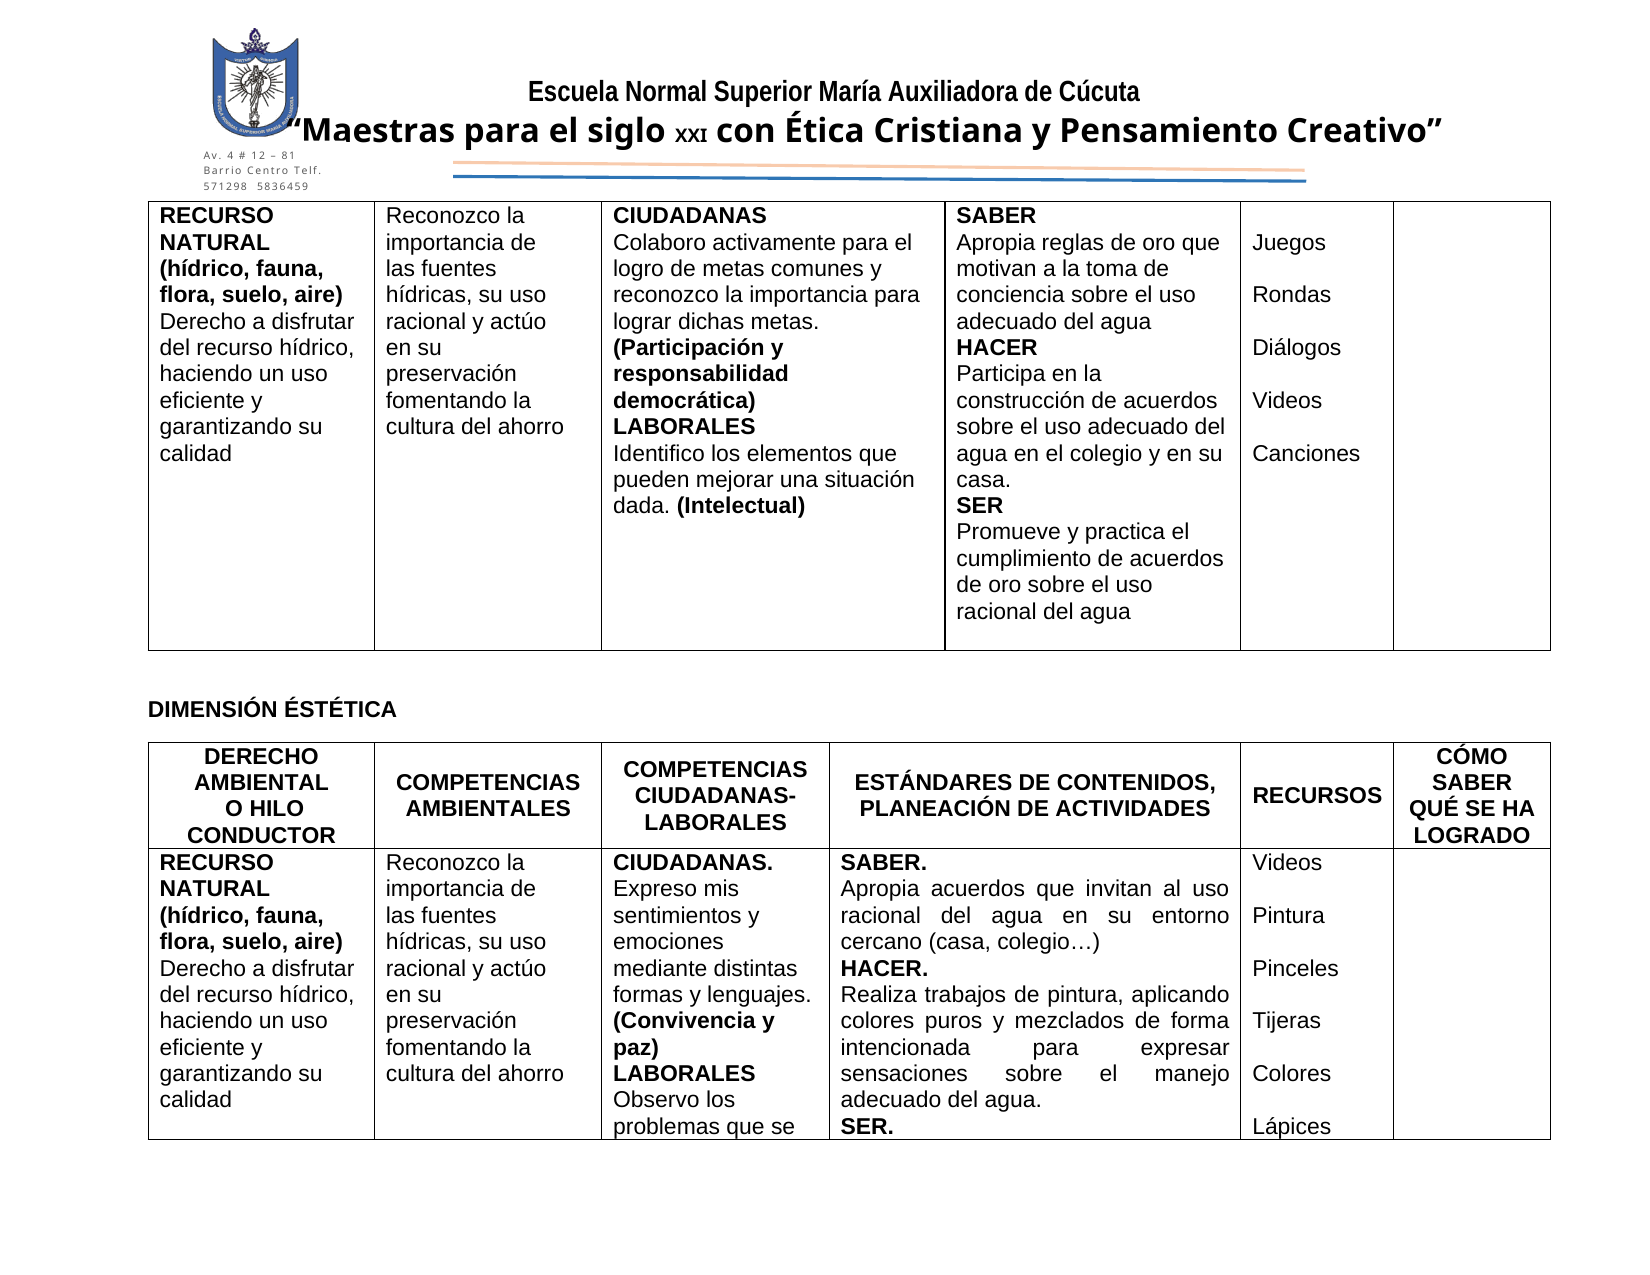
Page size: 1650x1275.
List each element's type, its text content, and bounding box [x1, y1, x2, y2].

table_cell RECURSO NATURAL (hídrico, fauna, flora, suelo, aire) Derecho a disfrutar del recurso hídrico, haciendo un uso eficiente y garantizando su calidad [149, 202, 374, 650]
table_cell SABER Apropia reglas de oro que motivan a la toma de conciencia sobre el uso adecuado del agua HACER Participa en la construcción de acuerdos sobre el uso adecuado del agua en el colegio y en su casa. SER Promueve y practica el cumplimiento de acuerdos de oro sobre el uso racional del agua [946, 202, 1240, 650]
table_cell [375, 849, 601, 1139]
table_cell Reconozco la importancia de las fuentes hídricas, su uso racional y actúo en su preservación fomentando la cultura del ahorro [375, 202, 601, 650]
table_header COMPETENCIAS CIUDADANAS- LABORALES [602, 743, 829, 848]
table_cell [602, 849, 829, 1139]
table_header ESTÁNDARES DE CONTENIDOS, PLANEACIÓN DE ACTIVIDADES [830, 743, 1240, 848]
text DIMENSIÓN ÉSTÉTICA [148, 696, 1521, 723]
table_header CÓMO SABER QUÉ SE HA LOGRADO [1394, 743, 1550, 848]
table_header DERECHO AMBIENTAL O HILO CONDUCTOR [149, 743, 374, 848]
table_cell [1394, 849, 1550, 1139]
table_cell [1241, 849, 1393, 1139]
table_header COMPETENCIAS AMBIENTALES [375, 743, 601, 848]
table_cell CIUDADANAS Colaboro activamente para el logro de metas comunes y reconozco la importancia para lograr dichas metas. (Participación y responsabilidad democrática) LABORALES Identifico los elementos que pueden mejorar una situación dada. (Intelectual) [602, 202, 944, 650]
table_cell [149, 849, 374, 1139]
table_cell [1394, 202, 1550, 650]
table_cell Juegos Rondas Diálogos Videos Canciones [1241, 202, 1393, 650]
table_header RECURSOS [1241, 743, 1393, 848]
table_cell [830, 849, 1240, 1139]
